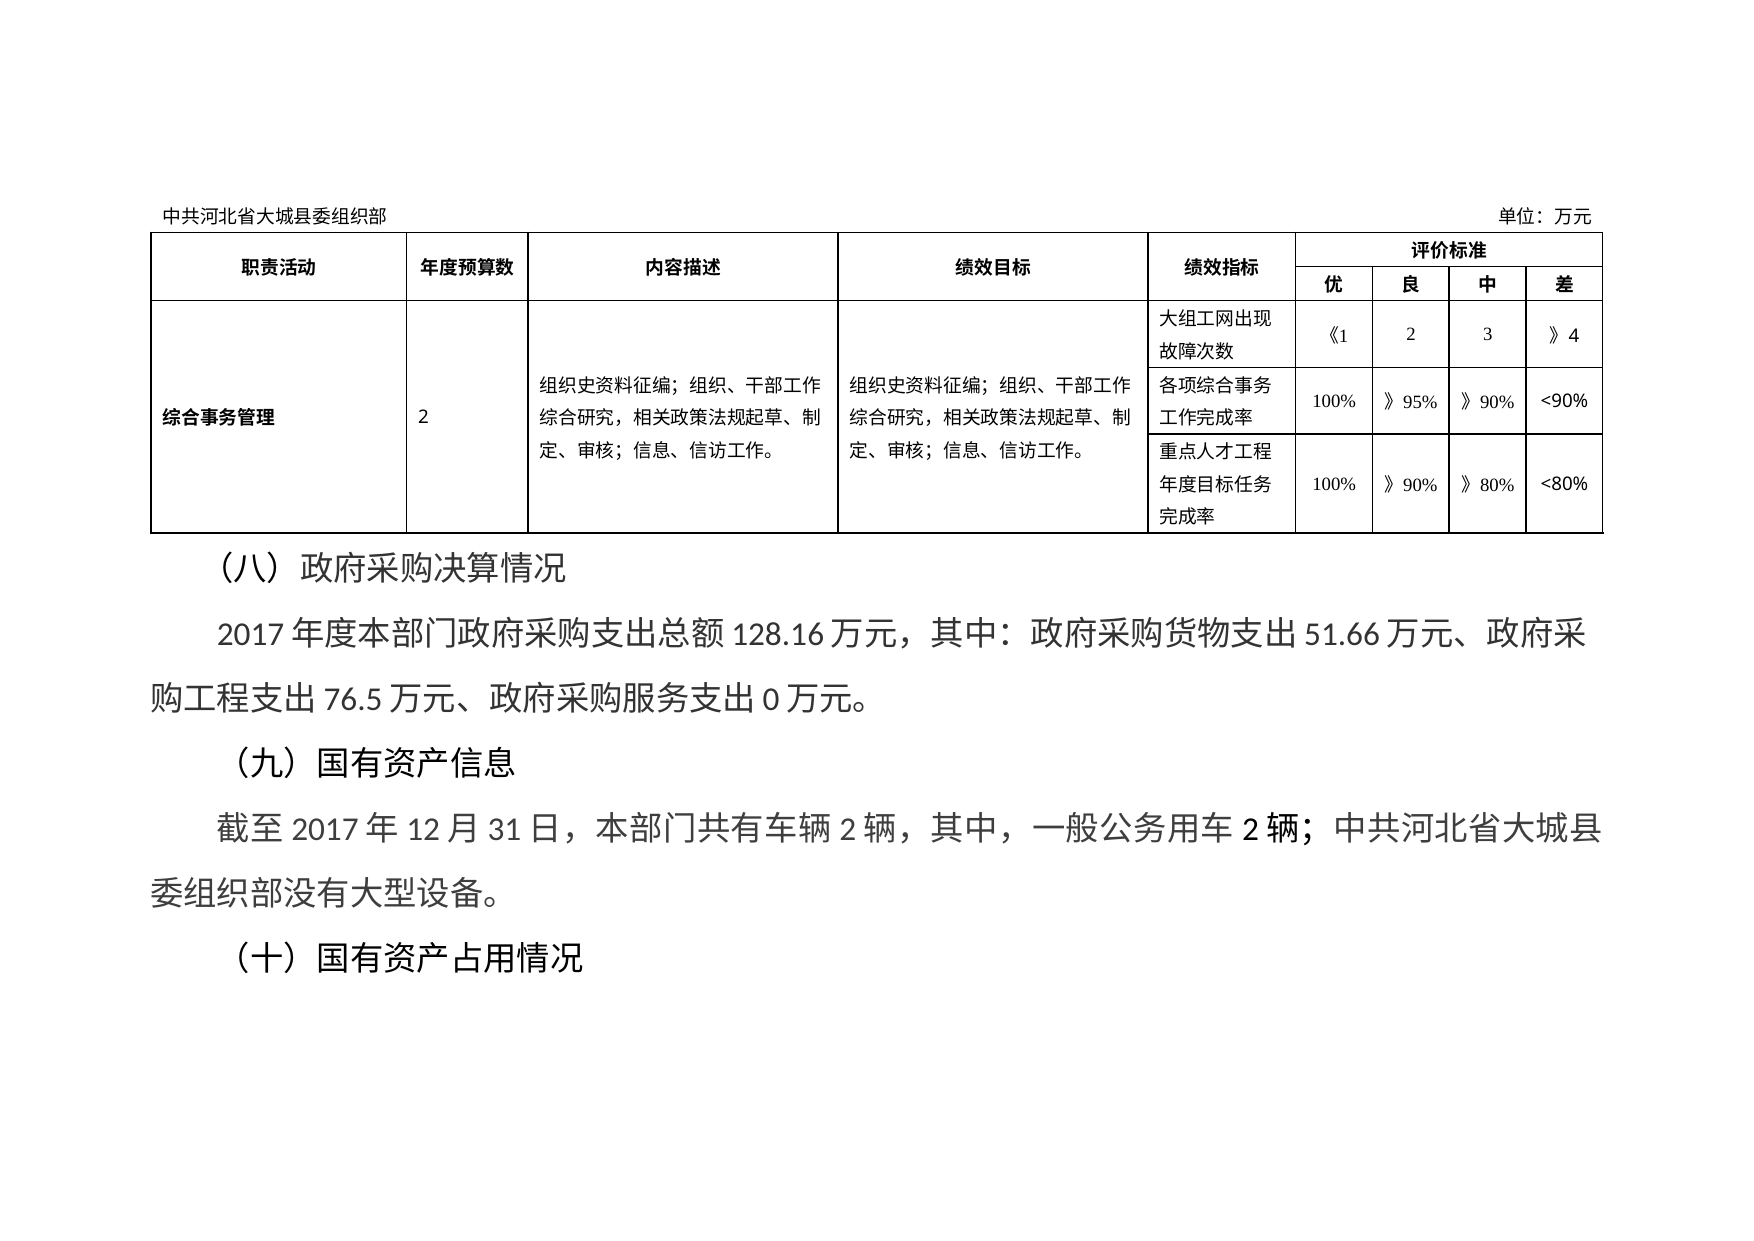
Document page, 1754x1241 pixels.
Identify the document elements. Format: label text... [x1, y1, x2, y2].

table_cell <80% [1527, 435, 1602, 532]
table_cell 》4 [1527, 301, 1602, 366]
table_cell 差 [1527, 267, 1602, 300]
text 截至2017年12月31日，本部门共有车辆2辆，其中，一般公务用车2辆；中共河北省大城县委组织部没有大型设备。 [150, 793, 1604, 923]
table_cell 组织史资料征编；组织、干部工作综合研究，相关政策法规起草、制定、审核；信息、信访工作。 [839, 301, 1147, 532]
table_cell 绩效指标 [1149, 233, 1295, 300]
table_cell 《1 [1296, 301, 1372, 366]
text 2017年度本部门政府采购支出总额128.16万元，其中：政府采购货物支出51.66万元、政府采购工程支出76.5万元、政府采购服务支出0万元。 [150, 598, 1604, 728]
table_cell 》80% [1450, 435, 1525, 532]
table_cell 3 [1450, 301, 1525, 366]
table_cell 中 [1450, 267, 1525, 300]
table_cell 2 [1373, 301, 1448, 366]
table_cell 重点人才工程年度目标任务完成率 [1149, 435, 1295, 532]
table_cell 综合事务管理 [152, 301, 406, 532]
table_cell 100% [1296, 435, 1372, 532]
text （十）国有资产占用情况 [150, 923, 1604, 988]
table_cell <90% [1527, 368, 1602, 433]
table_cell 各项综合事务工作完成率 [1149, 368, 1295, 433]
table_header 中共河北省大城县委组织部 [152, 199, 1295, 232]
table_cell 绩效目标 [839, 233, 1147, 300]
table_cell 》90% [1373, 435, 1448, 532]
table_cell 优 [1296, 267, 1372, 300]
table_cell 大组工网出现故障次数 [1149, 301, 1295, 366]
table_cell 内容描述 [529, 233, 837, 300]
table_cell 》95% [1373, 368, 1448, 433]
table_cell 组织史资料征编；组织、干部工作综合研究，相关政策法规起草、制定、审核；信息、信访工作。 [529, 301, 837, 532]
table_cell 》90% [1450, 368, 1525, 433]
table_cell 评价标准 [1296, 233, 1602, 266]
table_cell 职责活动 [152, 233, 406, 300]
table_cell 2 [407, 301, 527, 532]
table_cell 100% [1296, 368, 1372, 433]
table_header 单位：万元 [1296, 199, 1602, 232]
table_cell 良 [1373, 267, 1448, 300]
text （八）政府采购决算情况 [150, 534, 1604, 598]
table_cell 年度预算数 [407, 233, 527, 300]
text （九）国有资产信息 [150, 728, 1604, 793]
